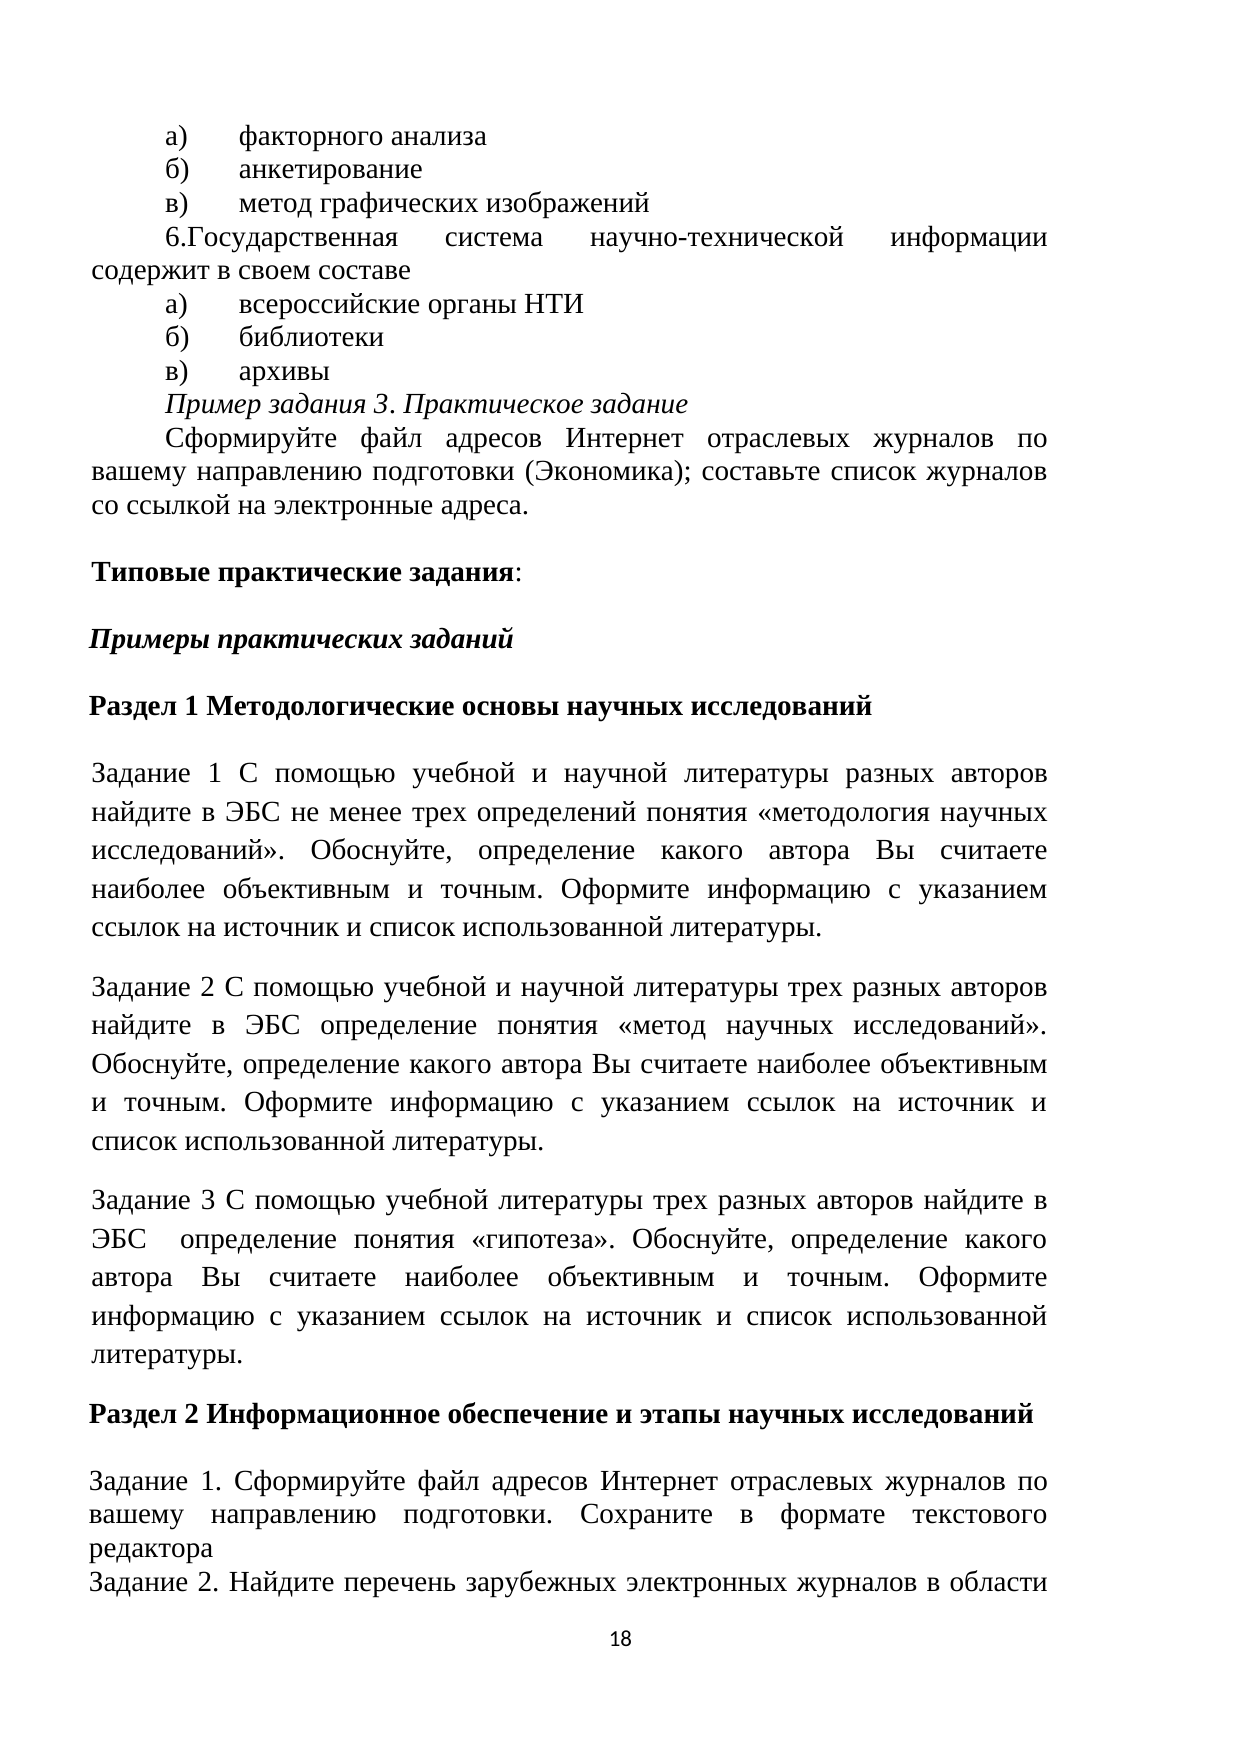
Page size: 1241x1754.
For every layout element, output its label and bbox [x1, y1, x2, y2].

table_cell [44, 118, 1048, 1597]
